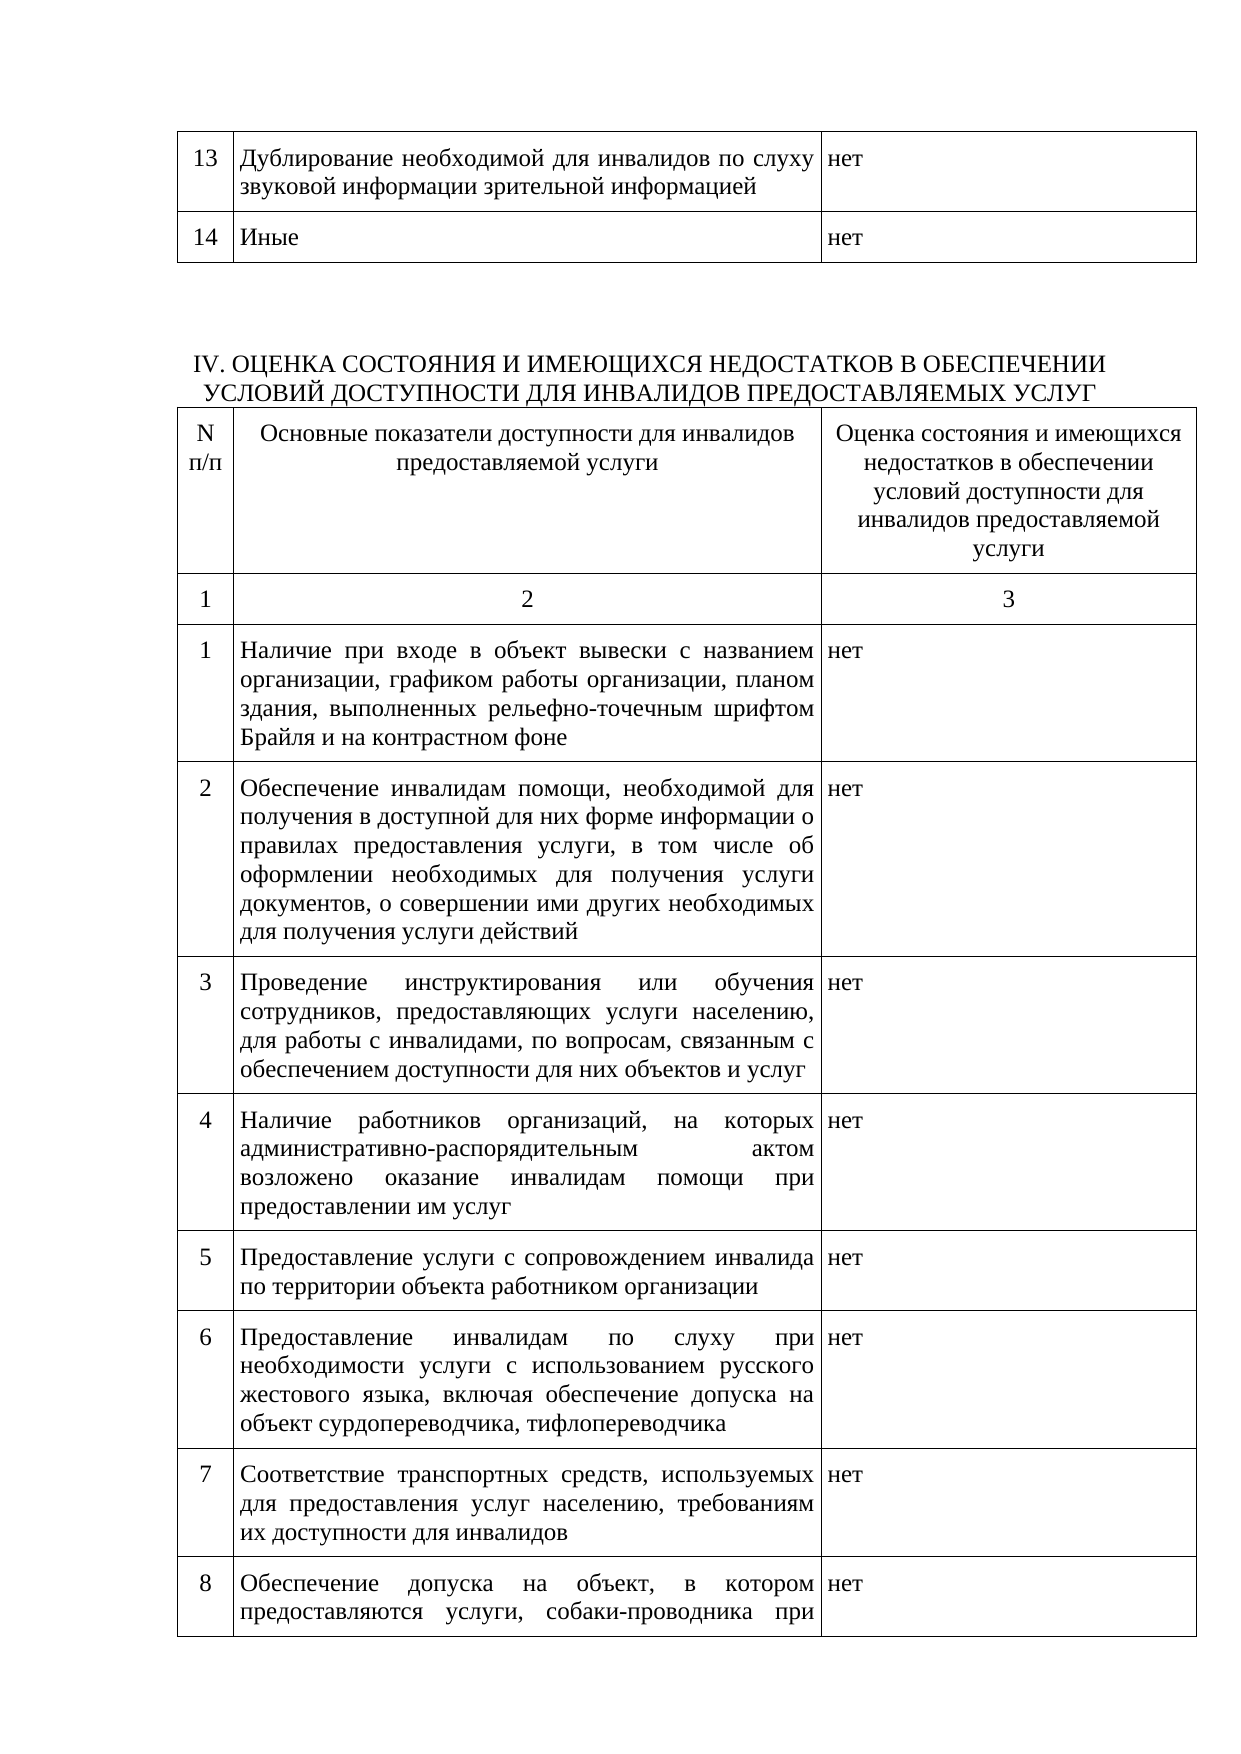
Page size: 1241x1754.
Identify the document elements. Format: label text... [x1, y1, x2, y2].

table_cell Дублирование необходимой для инвалидов по слуху звуковой информации зрительной информацией [234, 132, 821, 211]
table_cell Предоставление инвалидам по слуху при необходимости услуги с использованием русского жестового языка, включая обеспечение допуска на объект сурдопереводчика, тифлопереводчика [234, 1311, 821, 1447]
table_cell 2 [234, 574, 821, 624]
table_cell Наличие при входе в объект вывески с названием организации, графиком работы организации, планом здания, выполненных рельефно-точечным шрифтом Брайля и на контрастном фоне [234, 625, 821, 761]
table_header Оценка состояния и имеющихся недостатков в обеспечении условий доступности для инвалидов предоставляемой услуги [822, 408, 1196, 573]
table_cell нет [822, 1094, 1196, 1230]
table_cell Предоставление услуги с сопровождением инвалида по территории объекта работником организации [234, 1231, 821, 1310]
table_cell 1 [178, 625, 233, 761]
table_header Основные показатели доступности для инвалидов предоставляемой услуги [234, 408, 821, 573]
table_header N п/п [178, 408, 233, 573]
table_cell нет [822, 957, 1196, 1093]
table_cell 7 [178, 1449, 233, 1556]
table_cell нет [822, 1449, 1196, 1556]
table_cell Иные [234, 212, 821, 262]
table_cell нет [822, 625, 1196, 761]
table_cell Проведение инструктирования или обучения сотрудников, предоставляющих услуги населению, для работы с инвалидами, по вопросам, связанным с обеспечением доступности для них объектов и услуг [234, 957, 821, 1093]
table_cell Обеспечение инвалидам помощи, необходимой для получения в доступной для них форме информации о правилах предоставления услуги, в том числе об оформлении необходимых для получения услуги документов, о совершении ими других необходимых для получения услуги действий [234, 762, 821, 956]
table_cell 8 [178, 1557, 233, 1636]
table_cell 2 [178, 762, 233, 956]
table_cell нет [822, 1557, 1196, 1636]
table_cell Соответствие транспортных средств, используемых для предоставления услуг населению, требованиям их доступности для инвалидов [234, 1449, 821, 1556]
table_cell 3 [822, 574, 1196, 624]
table_cell нет [822, 1311, 1196, 1447]
table_cell 3 [178, 957, 233, 1093]
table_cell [234, 1557, 821, 1636]
table_cell 14 [178, 212, 233, 262]
text УСЛОВИЙ ДОСТУПНОСТИ ДЛЯ ИНВАЛИДОВ ПРЕДОСТАВЛЯЕМЫХ УСЛУГ [177, 378, 1122, 407]
table_cell 13 [178, 132, 233, 211]
text IV. ОЦЕНКА СОСТОЯНИЯ И ИМЕЮЩИХСЯ НЕДОСТАТКОВ В ОБЕСПЕЧЕНИИ [177, 349, 1122, 378]
table_cell 6 [178, 1311, 233, 1447]
table_cell нет [822, 1231, 1196, 1310]
table_cell 1 [178, 574, 233, 624]
table_cell 4 [178, 1094, 233, 1230]
table_cell 5 [178, 1231, 233, 1310]
table_cell нет [822, 762, 1196, 956]
table_cell нет [822, 132, 1196, 211]
table_cell Наличие работников организаций, на которых административно-распорядительным актом возложено оказание инвалидам помощи при предоставлении им услуг [234, 1094, 821, 1230]
table_cell нет [822, 212, 1196, 262]
